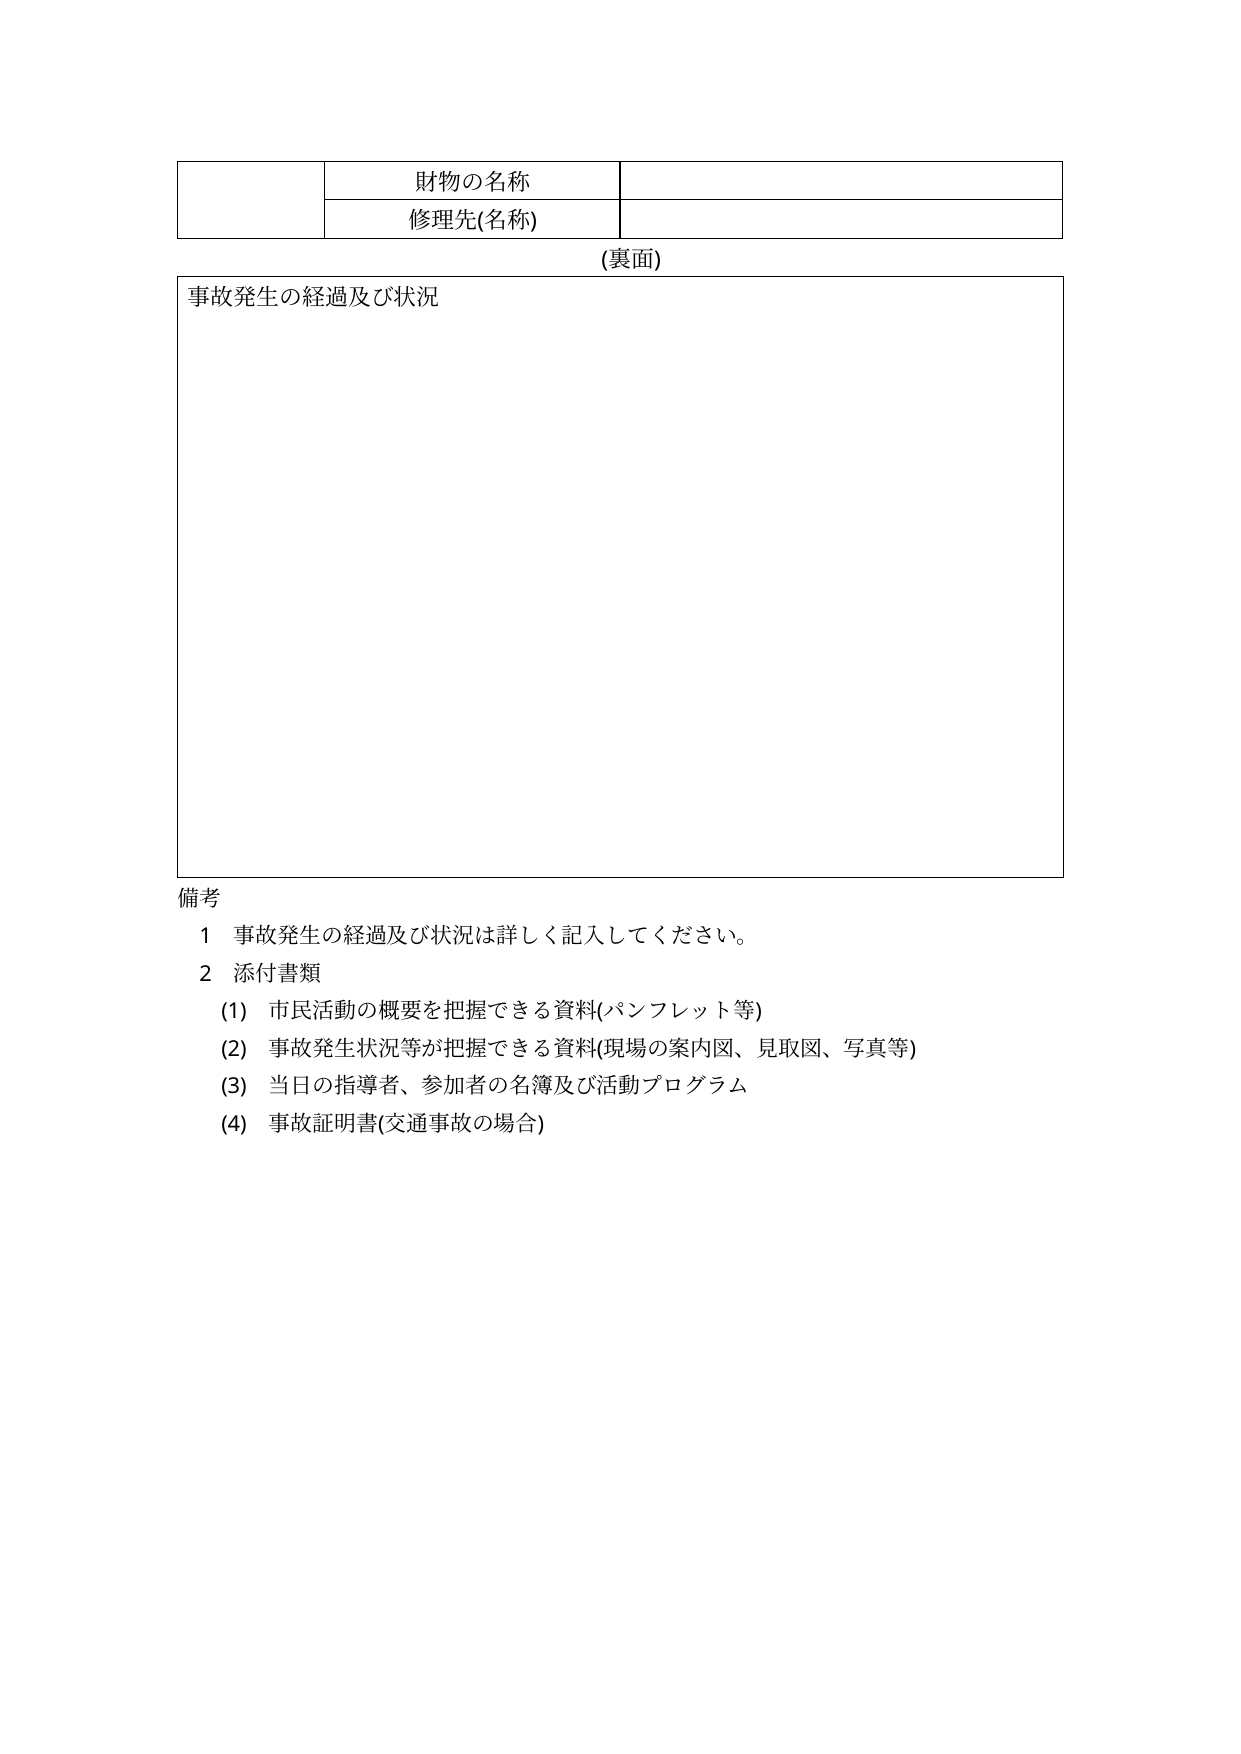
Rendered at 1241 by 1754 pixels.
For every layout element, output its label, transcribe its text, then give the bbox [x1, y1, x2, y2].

text (3) 当日の指導者、参加者の名簿及び活動プログラム [177, 1066, 1063, 1103]
text (裏面) [177, 239, 1063, 276]
table_cell [621, 162, 1062, 199]
text (1) 市民活動の概要を把握できる資料(パンフレット等) [177, 991, 1063, 1028]
text (4) 事故証明書(交通事故の場合) [177, 1103, 1063, 1141]
table_cell 修理先(名称) [325, 200, 619, 238]
text 備考 [177, 878, 1063, 916]
table_header 事故発生の経過及び状況 [178, 277, 1063, 877]
table_cell [621, 200, 1062, 238]
text (2) 事故発生状況等が把握できる資料(現場の案内図、見取図、写真等) [177, 1028, 1063, 1066]
text 1 事故発生の経過及び状況は詳しく記入してください。 [177, 916, 1063, 953]
table_cell 財物の名称 [325, 162, 619, 199]
text 2 添付書類 [177, 953, 1063, 991]
